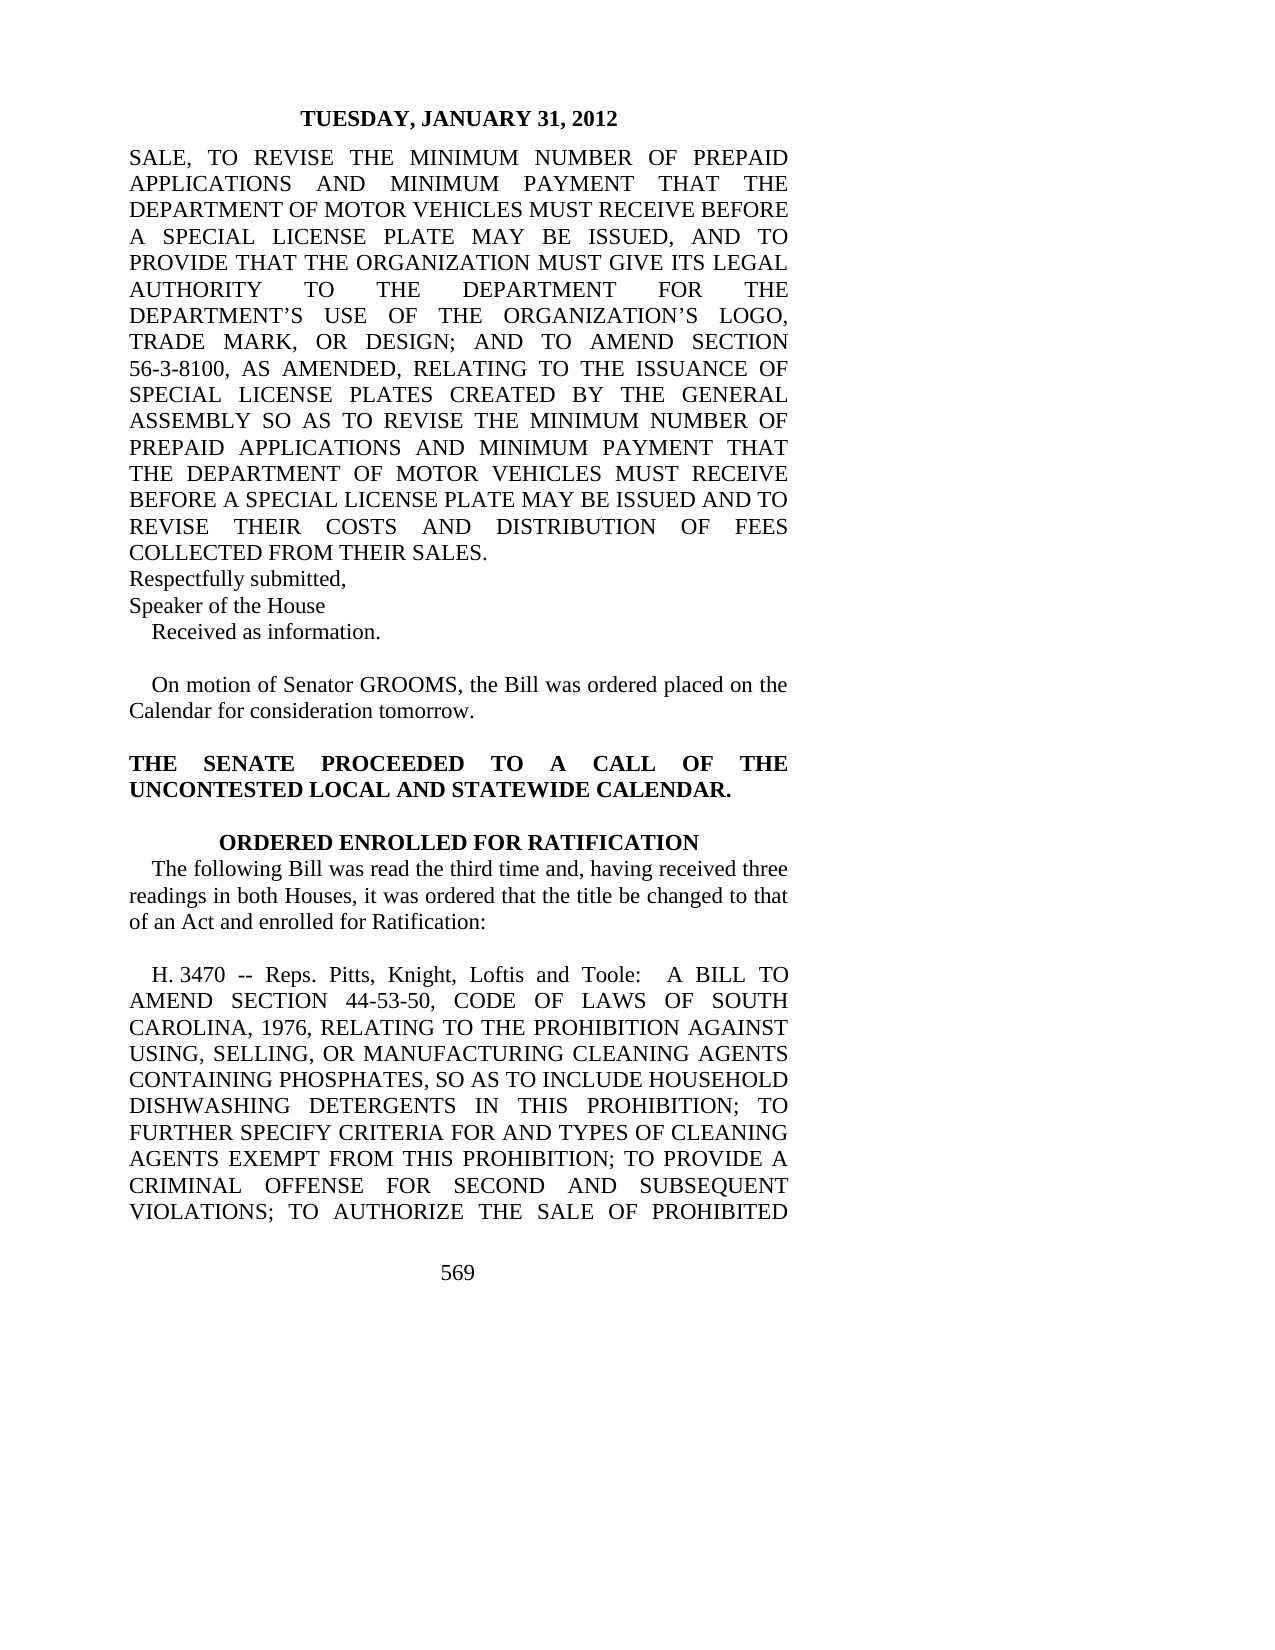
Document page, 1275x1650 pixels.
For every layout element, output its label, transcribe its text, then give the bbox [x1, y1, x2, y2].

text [129, 961, 789, 1224]
text Speaker of the House [129, 592, 789, 618]
text On motion of Senator GROOMS, the Bill was ordered placed on the Calendar for consideration tomorrow. [129, 671, 789, 724]
text Respectfully submitted, [129, 566, 789, 592]
text The following Bill was read the third time and, having received three readings in both Houses, it was ordered that the title be changed to that of an Act and enrolled for Ratification: [129, 855, 789, 934]
text Received as information. [129, 618, 789, 644]
text THE SENATE PROCEEDED TO A CALL OF THE UNCONTESTED LOCAL AND STATEWIDE CALENDAR. [129, 750, 789, 803]
text ORDERED ENROLLED FOR RATIFICATION [129, 829, 789, 855]
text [129, 144, 789, 566]
